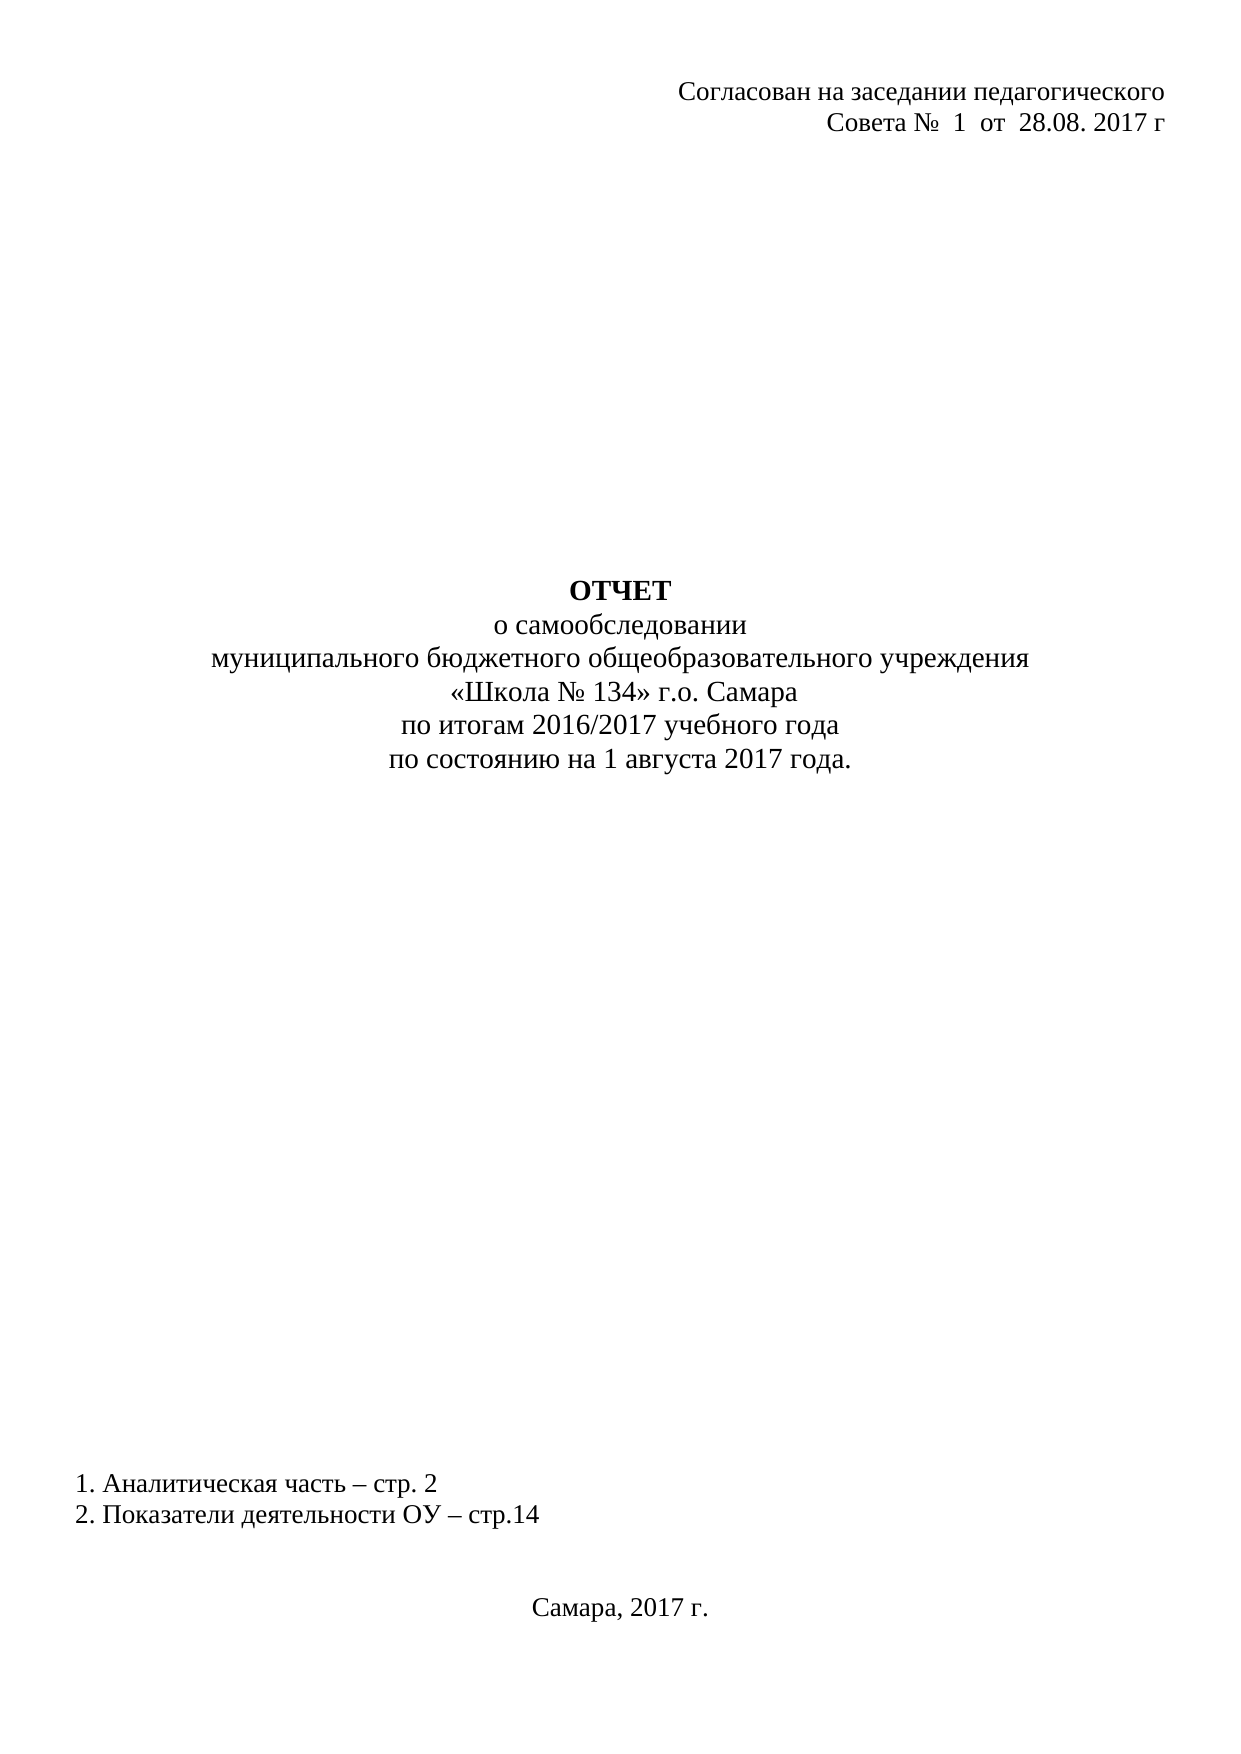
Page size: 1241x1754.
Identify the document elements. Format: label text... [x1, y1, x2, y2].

text Согласован на заседании педагогического [75, 75, 1165, 106]
text 1. Аналитическая часть – стр. 2 [75, 1467, 1165, 1498]
text по итогам 2016/2017 учебного года [75, 707, 1165, 741]
text Самара, 2017 г. [75, 1592, 1165, 1623]
text «Школа № 134» г.о. Самара [75, 674, 1165, 707]
text по состоянию на 1 августа 2017 года. [75, 741, 1165, 774]
text муниципального бюджетного общеобразовательного учреждения [75, 640, 1165, 674]
text о самообследовании [75, 607, 1165, 640]
text 2. Показатели деятельности ОУ – стр.14 [75, 1498, 1165, 1529]
text Совета № 1 от 28.08. 2017 г [75, 106, 1165, 137]
text ОТЧЕТ [75, 573, 1165, 607]
